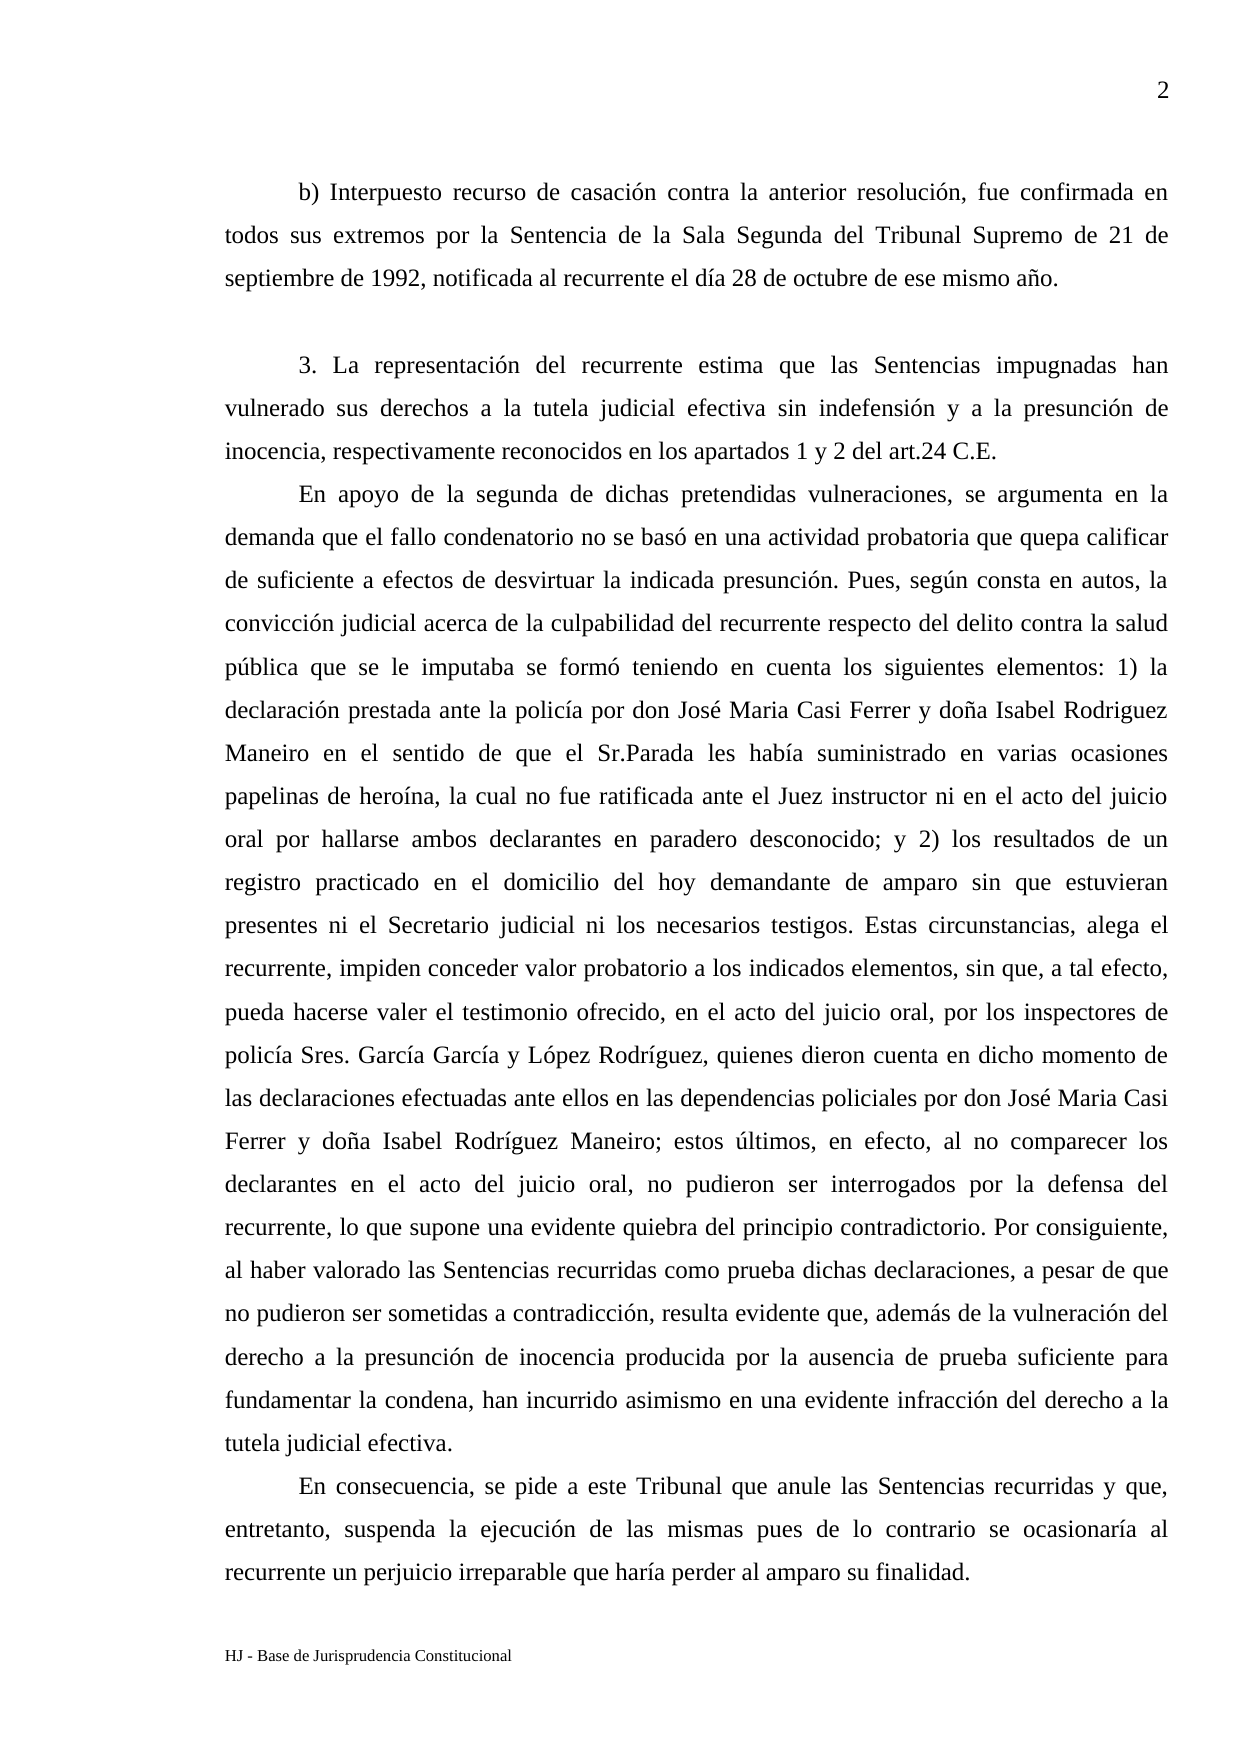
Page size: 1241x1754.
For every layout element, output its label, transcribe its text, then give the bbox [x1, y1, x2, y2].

text 3. La representación del recurrente estima que las Sentencias impugnadas han vulnerado sus derechos a la tutela judicial efectiva sin indefensión y a la presunción de inocencia, respectivamente reconocidos en los apartados 1 y 2 del art.24 C.E. [224, 350, 1169, 465]
text b) Interpuesto recurso de casación contra la anterior resolución, fue confirmada en todos sus extremos por la Sentencia de la Sala Segunda del Tribunal Supremo de 21 de septiembre de 1992, notificada al recurrente el día 28 de octubre de ese mismo año. [224, 177, 1169, 292]
text En apoyo de la segunda de dichas pretendidas vulneraciones, se argumenta en la demanda que el fallo condenatorio no se basó en una actividad probatoria que quepa calificar de suficiente a efectos de desvirtuar la indicada presunción. Pues, según consta en autos, la convicción judicial acerca de la culpabilidad del recurrente respecto del delito contra la salud pública que se le imputaba se formó teniendo en cuenta los siguientes elementos: 1) la declaración prestada ante la policía por don José Maria Casi Ferrer y doña Isabel Rodriguez Maneiro en el sentido de que el Sr.Parada les había suministrado en varias ocasiones papelinas de heroína, la cual no fue ratificada ante el Juez instructor ni en el acto del juicio oral por hallarse ambos declarantes en paradero desconocido; y 2) los resultados de un registro practicado en el domicilio del hoy demandante de amparo sin que estuvieran presentes ni el Secretario judicial ni los necesarios testigos. Estas circunstancias, alega el recurrente, impiden conceder valor probatorio a los indicados elementos, sin que, a tal efecto, pueda hacerse valer el testimonio ofrecido, en el acto del juicio oral, por los inspectores de policía Sres. García García y López Rodríguez, quienes dieron cuenta en dicho momento de las declaraciones efectuadas ante ellos en las dependencias policiales por don José Maria Casi Ferrer y doña Isabel Rodríguez Maneiro; estos últimos, en efecto, al no comparecer los declarantes en el acto del juicio oral, no pudieron ser interrogados por la defensa del recurrente, lo que supone una evidente quiebra del principio contradictorio. Por consiguiente, al haber valorado las Sentencias recurridas como prueba dichas declaraciones, a pesar de que no pudieron ser sometidas a contradicción, resulta evidente que, además de la vulneración del derecho a la presunción de inocencia producida por la ausencia de prueba suficiente para fundamentar la condena, han incurrido asimismo en una evidente infracción del derecho a la tutela judicial efectiva. [224, 479, 1169, 1457]
text En consecuencia, se pide a este Tribunal que anule las Sentencias recurridas y que, entretanto, suspenda la ejecución de las mismas pues de lo contrario se ocasionaría al recurrente un perjuicio irreparable que haría perder al amparo su finalidad. [224, 1471, 1169, 1586]
